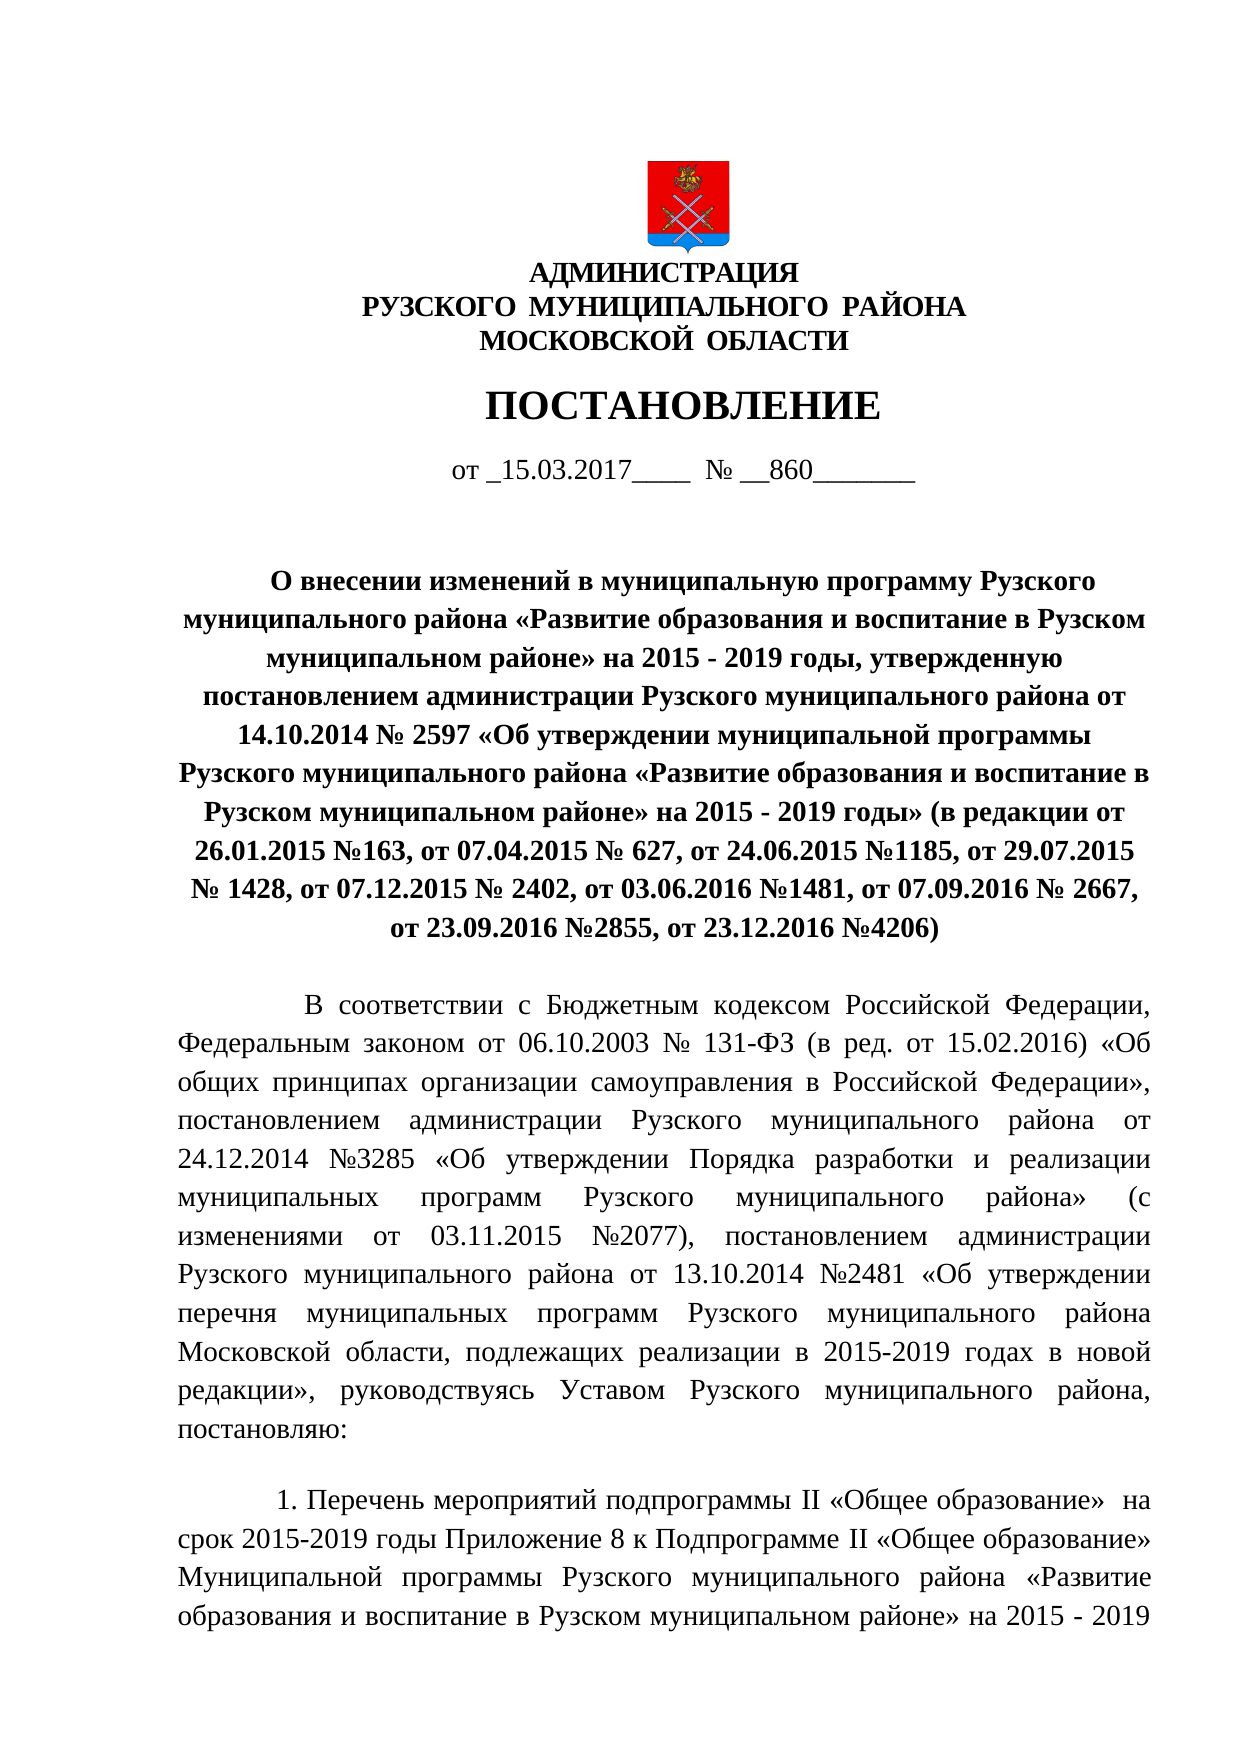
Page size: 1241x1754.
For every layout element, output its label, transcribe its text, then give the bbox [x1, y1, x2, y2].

text РУЗСКОГО МУНИЦИПАЛЬНОГО РАЙОНА [177, 289, 1152, 323]
list О внесении изменений в муниципальную программу Рузского муниципального района «Развитие образования и воспитание в Рузском муниципальном районе» на 2015 - 2019 годы, утвержденную постановлением администрации Рузского муниципального района от 14.10.2014 № 2597 «Об утверждении муниципальной программы Рузского муниципального района «Развитие образования и воспитание в Рузском муниципальном районе» на 2015 - 2019 годы» (в редакции от 26.01.2015 №163, от 07.04.2015 № 627, от 24.06.2015 №1185, от 29.07.2015 № 1428, от 07.12.2015 № 2402, от 03.06.2016 №1481, от 07.09.2016 № 2667, от 23.09.2016 №2855, от 23.12.2016 №4206) [177, 563, 1152, 943]
list ПОСТАНОВЛЕНИЕ [177, 380, 1152, 428]
text МОСКОВСКОЙ ОБЛАСТИ [177, 323, 1152, 356]
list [177, 1482, 1152, 1632]
text АДМИНИСТРАЦИЯ [177, 152, 1152, 289]
picture [647, 161, 730, 256]
list от _15.03.2017____ № __860_______ [177, 452, 1152, 486]
list В соответствии с Бюджетным кодексом Российской Федерации, Федеральным законом от 06.10.2003 № 131-ФЗ (в ред. от 15.02.2016) «Об общих принципах организации самоуправления в Российской Федерации», постановлением администрации Рузского муниципального района от 24.12.2014 №3285 «Об утверждении Порядка разработки и реализации муниципальных программ Рузского муниципального района» (с изменениями от 03.11.2015 №2077), постановлением администрации Рузского муниципального района от 13.10.2014 №2481 «Об утверждении перечня муниципальных программ Рузского муниципального района Московской области, подлежащих реализации в 2015-2019 годах в новой редакции», руководствуясь Уставом Рузского муниципального района, постановляю: [177, 987, 1152, 1444]
